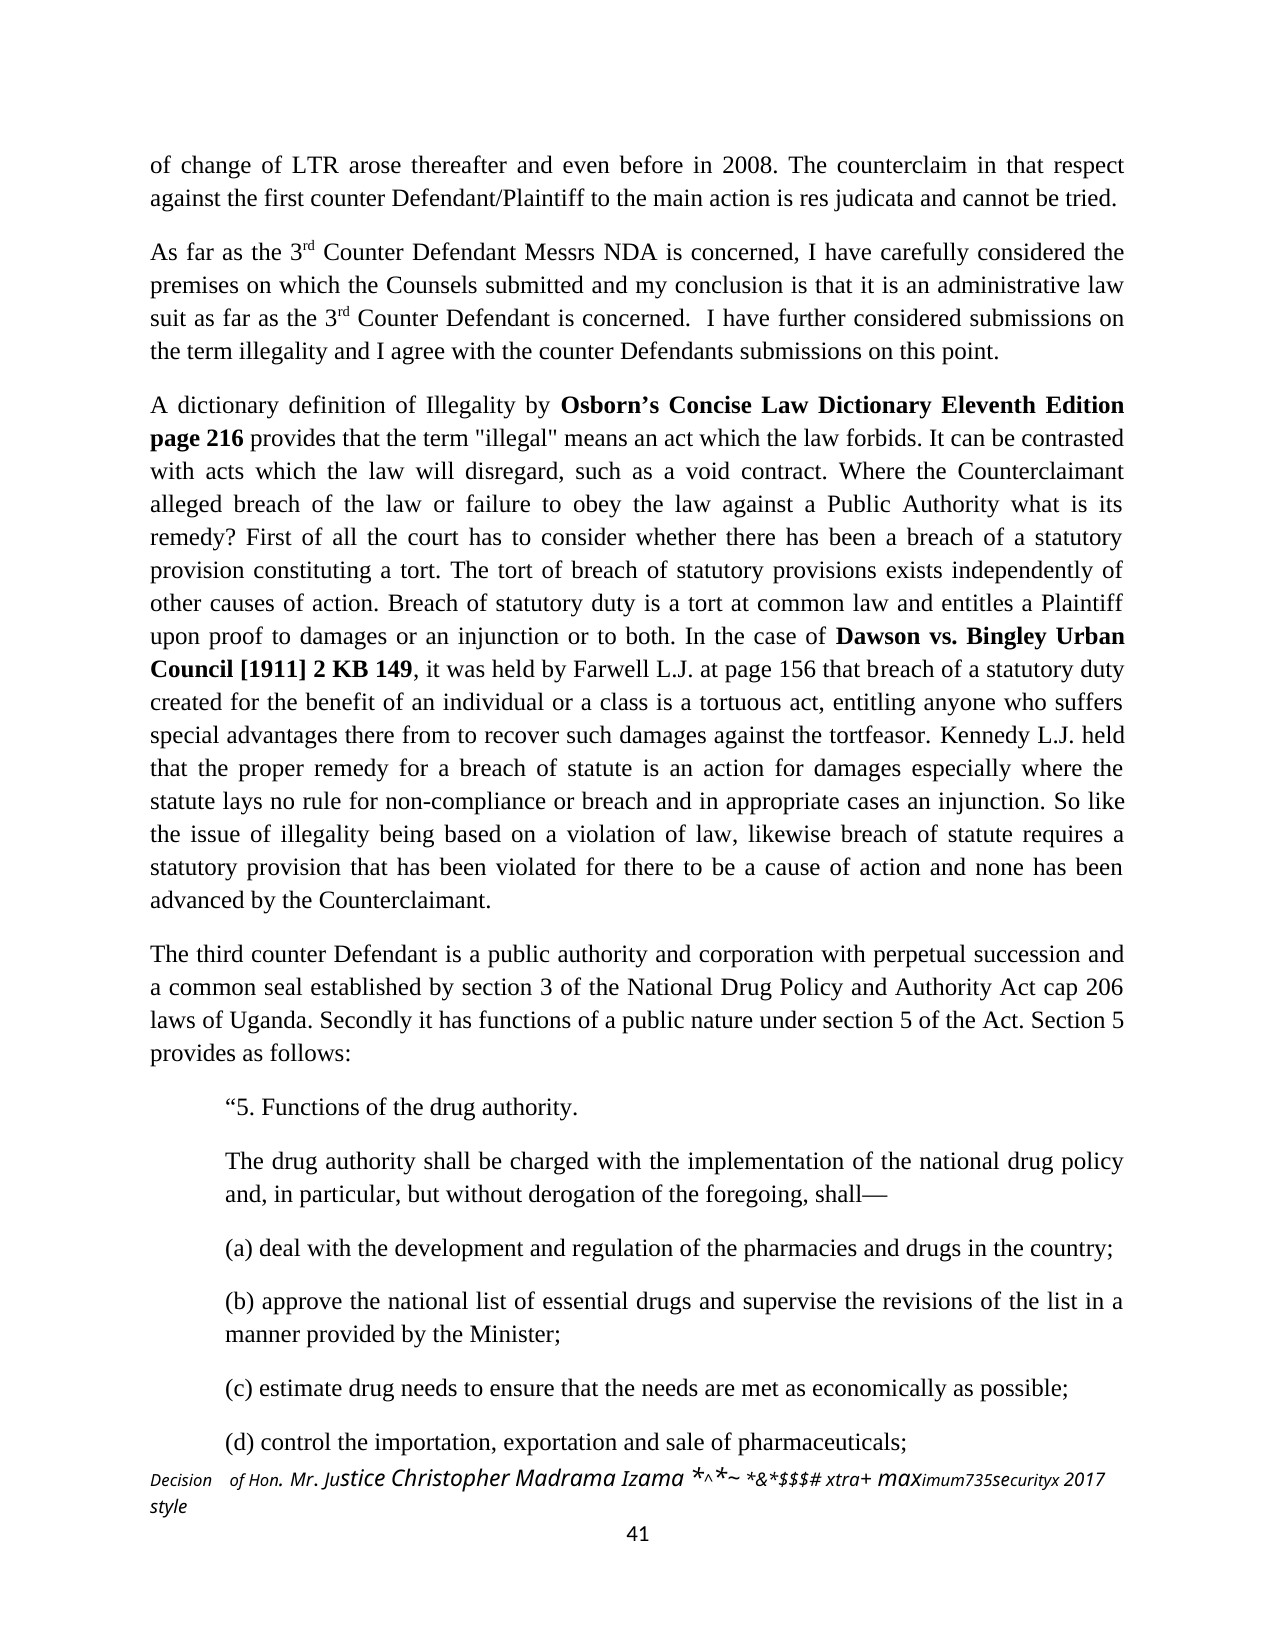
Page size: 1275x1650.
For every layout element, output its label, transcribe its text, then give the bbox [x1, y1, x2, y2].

text (b) approve the national list of essential drugs and supervise the revisions of the list in a manner provided by the Minister; [225, 1286, 1125, 1348]
text (a) deal with the development and regulation of the pharmacies and drugs in the country; [225, 1233, 1125, 1261]
text (c) estimate drug needs to ensure that the needs are met as economically as possible; [225, 1373, 1125, 1402]
text (d) control the importation, exportation and sale of pharmaceuticals; [225, 1427, 1125, 1456]
text A dictionary definition of Illegality by Osborn’s Concise Law Dictionary Eleventh Edition page 216 provides that the term "illegal" means an act which the law forbids. It can be contrasted with acts which the law will disregard, such as a void contract. Where the Counterclaimant alleged breach of the law or failure to obey the law against a Public Authority what is its remedy? First of all the court has to consider whether there has been a breach of a statutory provision constituting a tort. The tort of breach of statutory provisions exists independently of other causes of action. Breach of statutory duty is a tort at common law and entitles a Plaintiff upon proof to damages or an injunction or to both. In the case of Dawson vs. Bingley Urban Council [1911] 2 KB 149, it was held by Farwell L.J. at page 156 that breach of a statutory duty created for the benefit of an individual or a class is a tortuous act, entitling anyone who suffers special advantages there from to recover such damages against the tortfeasor. Kennedy L.J. held that the proper remedy for a breach of statute is an action for damages especially where the statute lays no rule for non-compliance or breach and in appropriate cases an injunction. So like the issue of illegality being based on a violation of law, likewise breach of statute requires a statutory provision that has been violated for there to be a cause of action and none has been advanced by the Counterclaimant. [150, 390, 1125, 914]
text “5. Functions of the drug authority. [150, 1092, 1125, 1121]
text The drug authority shall be charged with the implementation of the national drug policy and, in particular, but without derogation of the foregoing, shall— [225, 1146, 1125, 1207]
text The third counter Defendant is a public authority and corporation with perpetual succession and a common seal established by section 3 of the National Drug Policy and Authority Act cap 206 laws of Uganda. Secondly it has functions of a public nature under section 5 of the Act. Section 5 provides as follows: [150, 939, 1125, 1067]
text As far as the 3rd Counter Defendant Messrs NDA is concerned, I have carefully considered the premises on which the Counsels submitted and my conclusion is that it is an administrative law suit as far as the 3rd Counter Defendant is concerned. I have further considered submissions on the term illegality and I agree with the counter Defendants submissions on this point. [150, 237, 1125, 365]
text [150, 150, 1125, 212]
